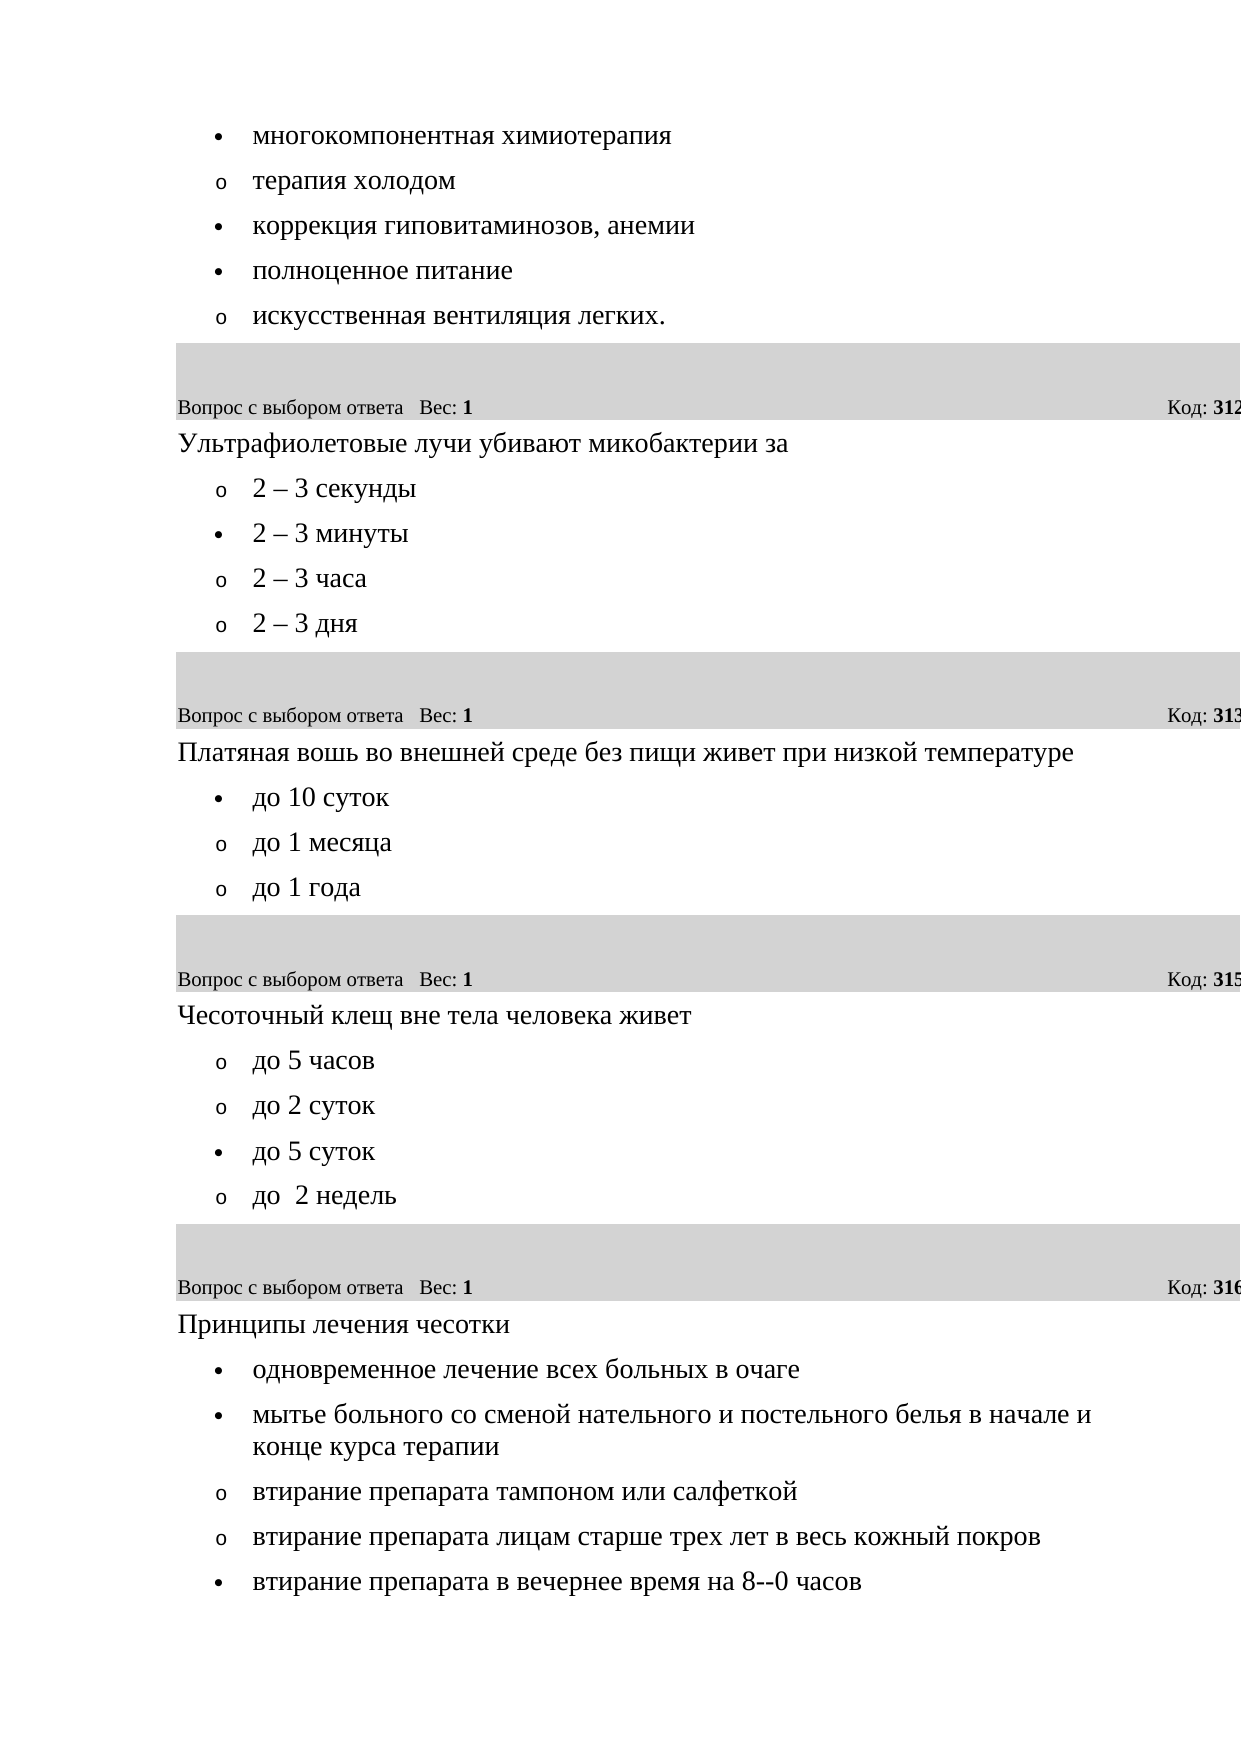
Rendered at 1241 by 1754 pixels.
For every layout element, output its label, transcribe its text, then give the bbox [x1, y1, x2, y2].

list многокомпонентная химиотерапия [215, 118, 1152, 151]
list до 1 месяца [215, 825, 1152, 857]
text Чесоточный клещ вне тела человека живет [177, 998, 1152, 1031]
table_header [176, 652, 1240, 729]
list полноценное питание [215, 253, 1152, 285]
list до 5 суток [215, 1133, 1152, 1166]
list 2 – 3 секунды [215, 471, 1152, 504]
text Ультрафиолетовые лучи убивают микобактерии за [177, 426, 1152, 459]
list до 5 часов [215, 1043, 1152, 1076]
list одновременное лечение всех больных в очаге [215, 1352, 1152, 1384]
list 2 – 3 минуты [215, 516, 1152, 549]
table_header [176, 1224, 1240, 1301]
list втирание препарата в вечернее время на 8--0 часов [215, 1564, 1152, 1597]
text Принципы лечения чесотки [177, 1307, 1152, 1339]
list коррекция гиповитаминозов, анемии [215, 208, 1152, 241]
list искусственная вентиляция легких. [215, 298, 1152, 331]
list до 2 недель [215, 1178, 1152, 1211]
text Платяная вошь во внешней среде без пищи живет при низкой температуре [177, 735, 1152, 767]
list до 2 суток [215, 1088, 1152, 1121]
list втирание препарата лицам старше трех лет в весь кожный покров [215, 1519, 1152, 1552]
list втирание препарата тампоном или салфеткой [215, 1474, 1152, 1507]
list 2 – 3 дня [215, 606, 1152, 639]
list мытье больного со сменой нательного и постельного белья в начале и конце курса терапии [215, 1397, 1152, 1462]
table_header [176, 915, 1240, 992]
list терапия холодом [215, 163, 1152, 196]
list до 1 года [215, 870, 1152, 902]
list 2 – 3 часа [215, 561, 1152, 594]
list до 10 суток [215, 780, 1152, 812]
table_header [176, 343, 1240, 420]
